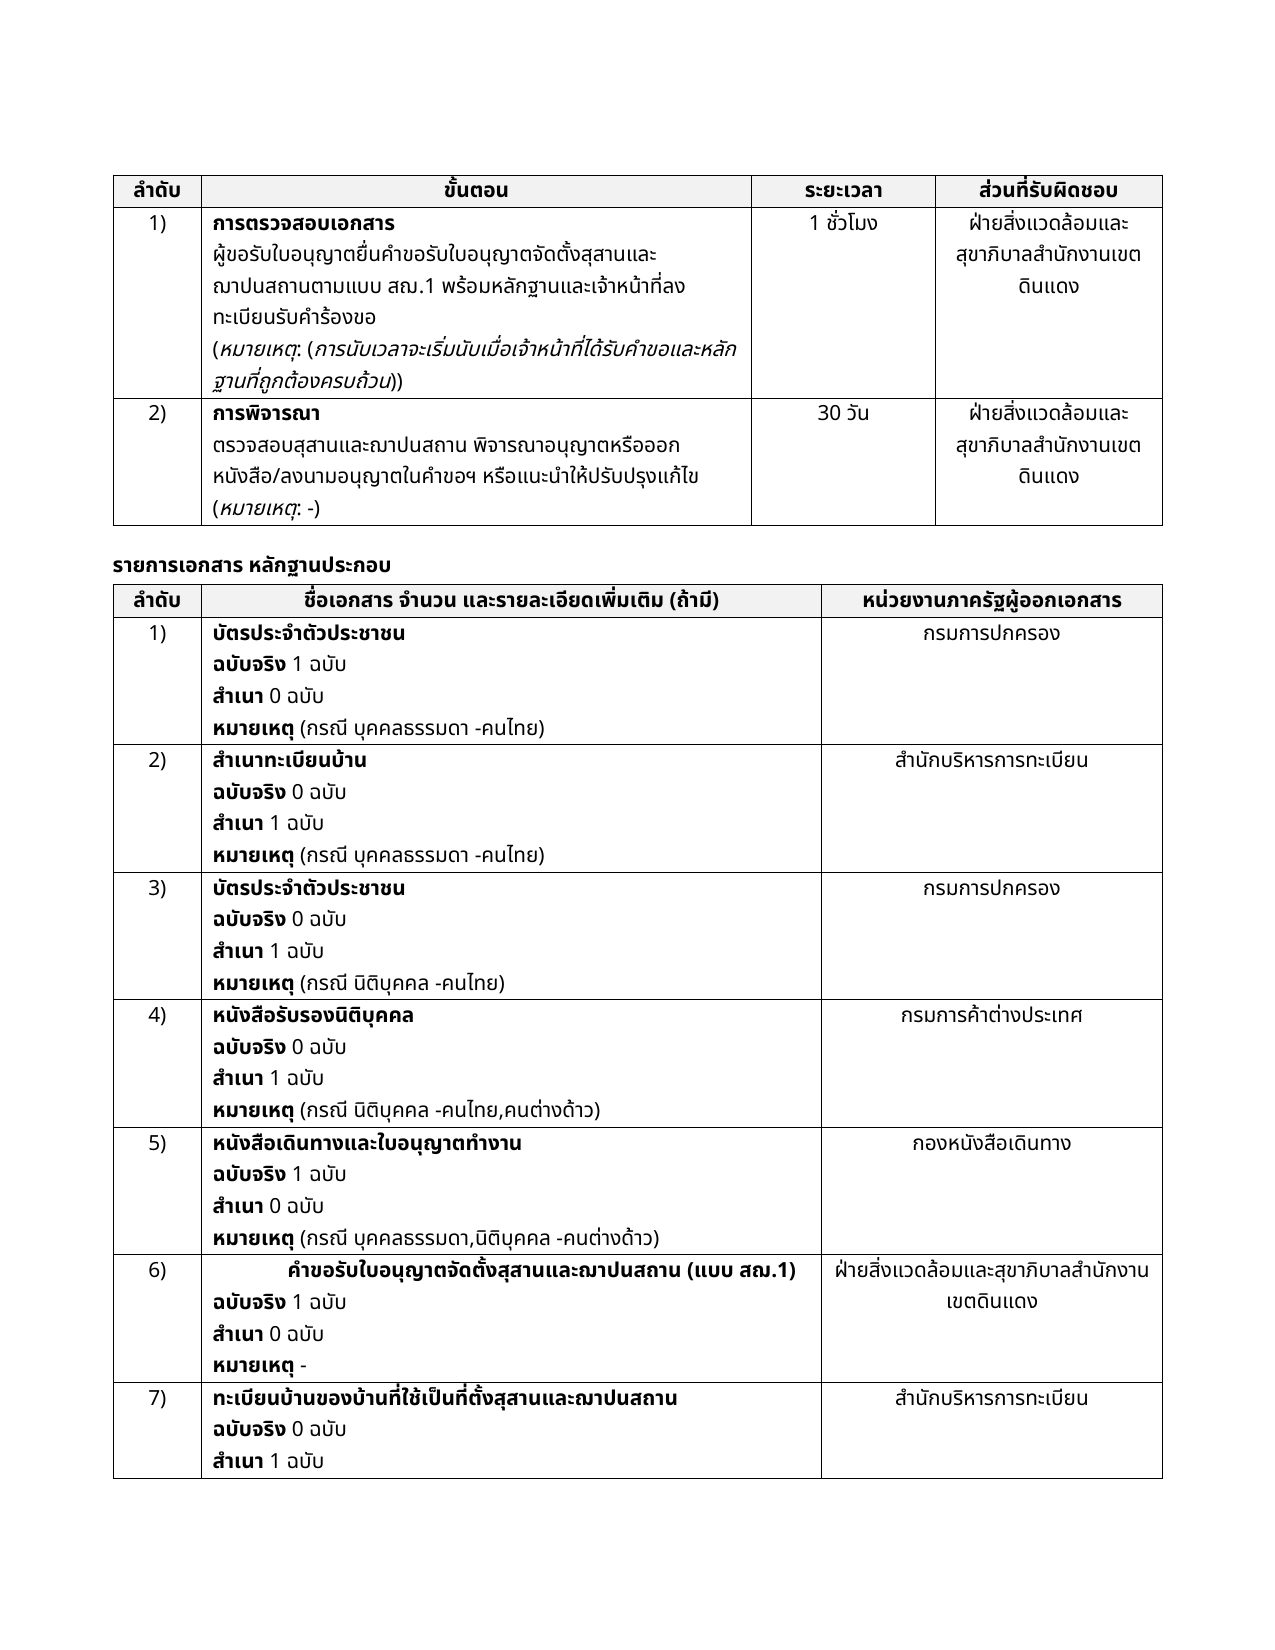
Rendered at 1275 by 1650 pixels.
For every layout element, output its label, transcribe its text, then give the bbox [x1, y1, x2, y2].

table_header ลำดับ [114, 176, 201, 207]
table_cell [202, 1383, 821, 1478]
table_cell 5) [114, 1128, 201, 1254]
table_cell 2) [114, 745, 201, 872]
table_cell กองหนังสือเดินทาง [822, 1128, 1162, 1254]
table_cell กรมการค้าต่างประเทศ [822, 1000, 1162, 1127]
table_cell ฝ่ายสิ่งแวดล้อมและสุขาภิบาลสำนักงานเขตดินแดง [822, 1255, 1162, 1382]
table_cell 6) [114, 1255, 201, 1382]
table_cell บัตรประจำตัวประชาชน ฉบับจริง 1 ฉบับ สำเนา 0 ฉบับ (กรณี บุคคลธรรมดา -คนไทย) [202, 618, 821, 744]
table_header ระยะเวลา [752, 176, 935, 207]
table_cell บัตรประจำตัวประชาชน ฉบับจริง 0 ฉบับ สำเนา 1 ฉบับ (กรณี นิติบุคคล -คนไทย) [202, 873, 821, 999]
table_cell สำนักบริหารการทะเบียน [822, 745, 1162, 872]
table_cell คำขอรับใบอนุญาตจัดตั้งสุสานและฌาปนสถาน (แบบ สฌ.1) ฉบับจริง 1 ฉบับ สำเนา 0 ฉบับ - [202, 1255, 821, 1382]
table_cell 3) [114, 873, 201, 999]
text รายการเอกสาร หลักฐานประกอบ [112, 550, 1162, 582]
table_header หน่วยงานภาครัฐผู้ออกเอกสาร [822, 585, 1162, 617]
table_cell สำนักบริหารการทะเบียน [822, 1383, 1162, 1478]
table_cell 1 ชั่วโมง [752, 208, 935, 397]
table_cell 2) [114, 399, 201, 525]
table_header ขั้นตอน [202, 176, 751, 207]
table_cell 30 วัน [752, 399, 935, 525]
table_cell สำเนาทะเบียนบ้าน ฉบับจริง 0 ฉบับ สำเนา 1 ฉบับ (กรณี บุคคลธรรมดา -คนไทย) [202, 745, 821, 872]
table_cell 1) [114, 618, 201, 744]
table_cell การพิจารณา ตรวจสอบสุสานและฌาปนสถาน พิจารณาอนุญาตหรือออกหนังสือ/ลงนามอนุญาตในคำขอฯ หรือแนะนำให้ปรับปรุงแก้ไข (หมายเหตุ: -) [202, 399, 751, 525]
table_cell หนังสือเดินทางและใบอนุญาตทำงาน ฉบับจริง 1 ฉบับ สำเนา 0 ฉบับ (กรณี บุคคลธรรมดา,นิติบุคคล -คนต่างด้าว) [202, 1128, 821, 1254]
table_cell กรมการปกครอง [822, 873, 1162, 999]
table_cell หนังสือรับรองนิติบุคคล ฉบับจริง 0 ฉบับ สำเนา 1 ฉบับ (กรณี นิติบุคคล -คนไทย,คนต่างด้าว) [202, 1000, 821, 1127]
table_cell ฝ่ายสิ่งแวดล้อมและสุขาภิบาลสำนักงานเขตดินแดง [936, 208, 1162, 397]
table_cell 7) [114, 1383, 201, 1478]
table_header ลำดับ [114, 585, 201, 617]
table_cell กรมการปกครอง [822, 618, 1162, 744]
table_header ชื่อเอกสาร จำนวน และรายละเอียดเพิ่มเติม (ถ้ามี) [202, 585, 821, 617]
table_cell 1) [114, 208, 201, 397]
table_cell การตรวจสอบเอกสาร ผู้ขอรับใบอนุญาตยื่นคำขอรับใบอนุญาตจัดตั้งสุสานและฌาปนสถานตามแบบ สฌ.1 พร้อมหลักฐานและเจ้าหน้าที่ลงทะเบียนรับคำร้องขอ (หมายเหตุ: (การนับเวลาจะเริ่มนับเมื่อเจ้าหน้าที่ได้รับคำขอและหลักฐานที่ถูกต้องครบถ้วน)) [202, 208, 751, 397]
table_cell 4) [114, 1000, 201, 1127]
table_cell ฝ่ายสิ่งแวดล้อมและสุขาภิบาลสำนักงานเขตดินแดง [936, 399, 1162, 525]
table_header ส่วนที่รับผิดชอบ [936, 176, 1162, 207]
